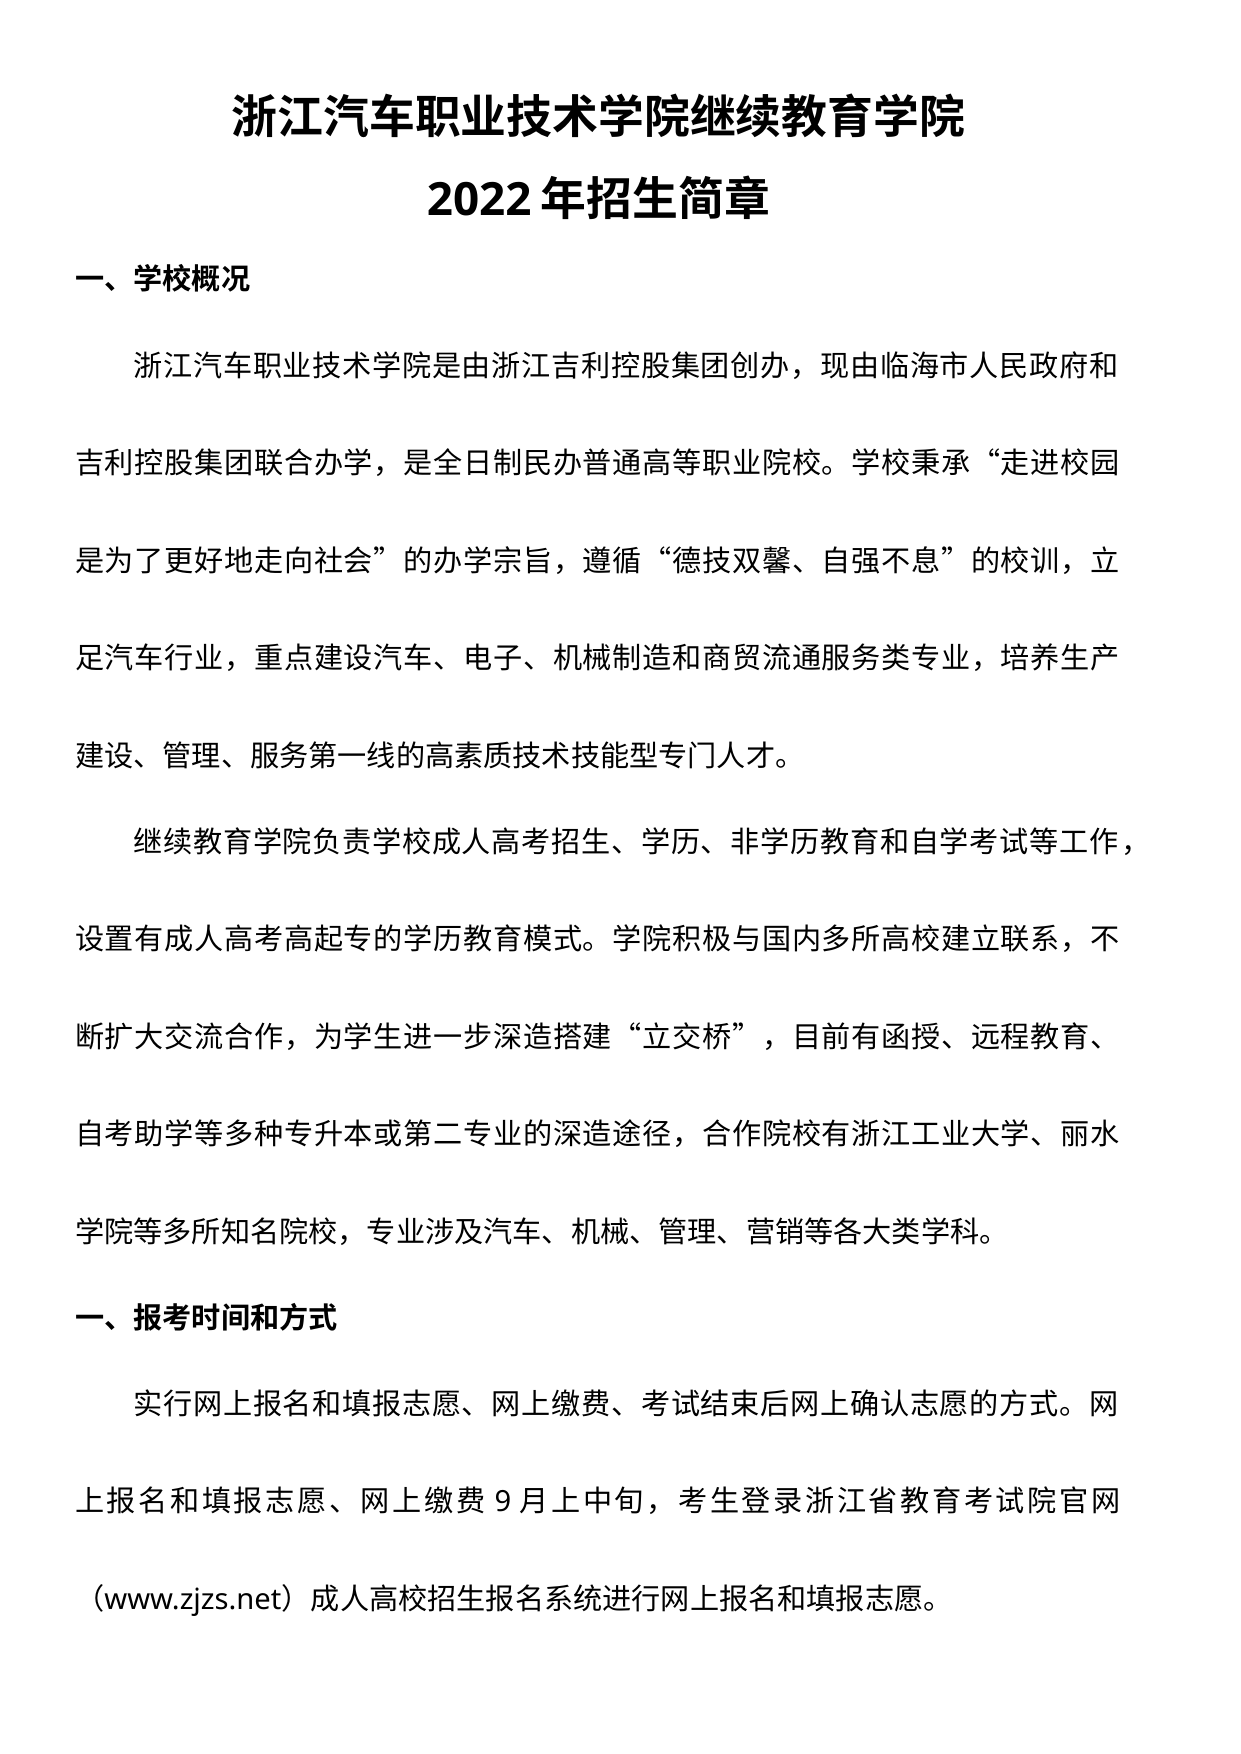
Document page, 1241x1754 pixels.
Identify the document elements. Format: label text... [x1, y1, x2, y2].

text 2022年招生简章 [75, 147, 1121, 244]
text 浙江汽车职业技术学院继续教育学院 [75, 81, 1121, 147]
text 一、学校概况 [75, 244, 1121, 309]
text 浙江汽车职业技术学院是由浙江吉利控股集团创办，现由临海市人民政府和吉利控股集团联合办学，是全日制民办普通高等职业院校。学校秉承“走进校园是为了更好地走向社会”的办学宗旨，遵循“德技双馨、自强不息”的校训，立足汽车行业，重点建设汽车、电子、机械制造和商贸流通服务类专业，培养生产、建设、管理、服务第一线的高素质技术技能型专门人才。 [75, 331, 1121, 786]
text 一、报考时间和方式 [75, 1283, 1121, 1348]
text 继续教育学院负责学校成人高考招生、学历、非学历教育和自学考试等工作，设置有成人高考高起专的学历教育模式。学院积极与国内多所高校建立联系，不断扩大交流合作，为学生进一步深造搭建“立交桥”，目前有函授、远程教育、自考助学等多种专升本或第二专业的深造途径，合作院校有浙江工业大学、丽水学院等多所知名院校，专业涉及汽车、机械、管理、营销等各大类学科。 [75, 807, 1121, 1262]
text 实行网上报名和填报志愿、网上缴费、考试结束后网上确认志愿的方式。网上报名和填报志愿、网上缴费9月上中旬，考生登录浙江省教育考试院官网（www.zjzs.net）成人高校招生报名系统进行网上报名和填报志愿。 [75, 1369, 1121, 1629]
